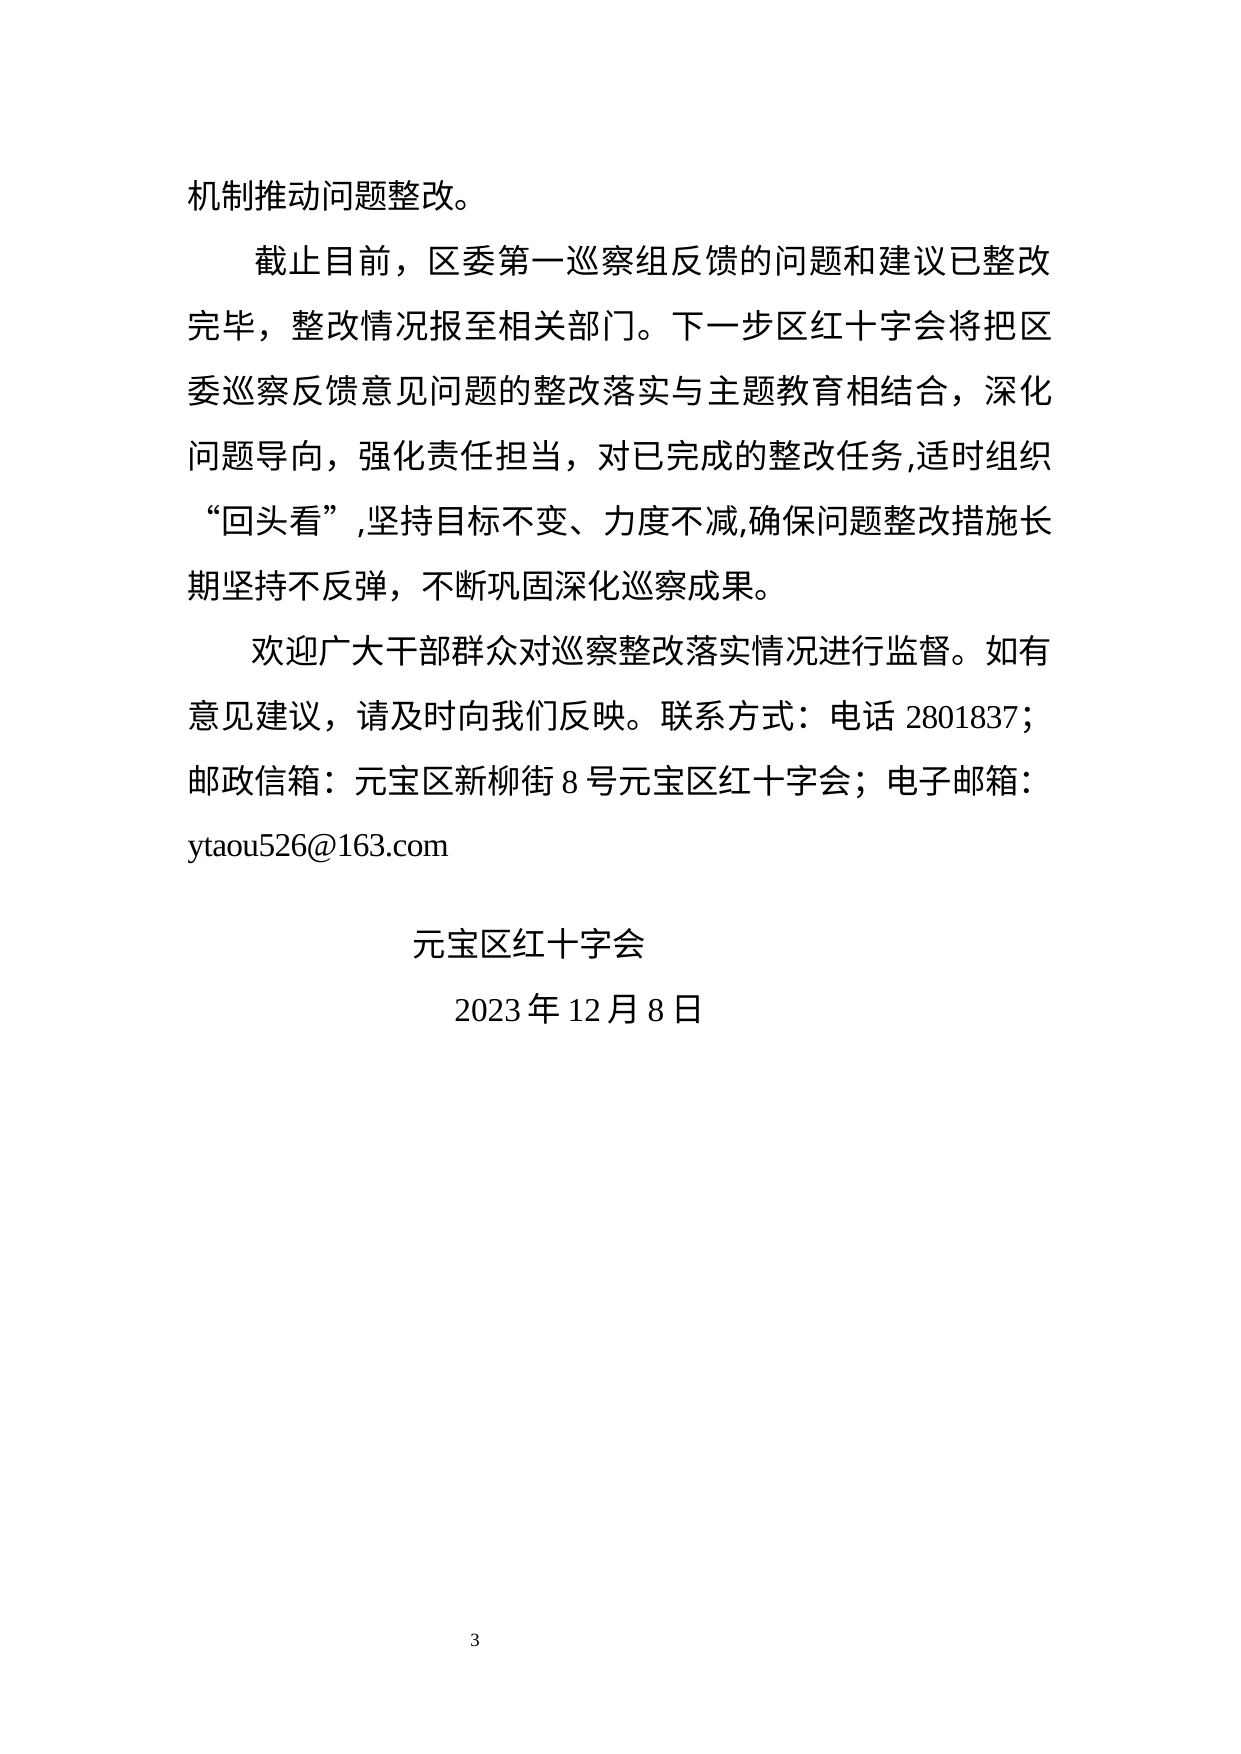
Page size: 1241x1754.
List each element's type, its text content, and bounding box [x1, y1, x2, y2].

text 2023年12月8日 [187, 974, 1053, 1039]
text 截止目前，区委第一巡察组反馈的问题和建议已整改完毕，整改情况报至相关部门。下一步区红十字会将把区委巡察反馈意见问题的整改落实与主题教育相结合，深化问题导向，强化责任担当，对已完成的整改任务,适时组织“回头看”,坚持目标不变、力度不减,确保问题整改措施长期坚持不反弹，不断巩固深化巡察成果。 [187, 227, 1053, 617]
text 欢迎广大干部群众对巡察整改落实情况进行监督。如有意见建议，请及时向我们反映。联系方式：电话2801837；邮政信箱：元宝区新柳街8号元宝区红十字会；电子邮箱：ytaou526@163.com [187, 617, 1053, 877]
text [187, 162, 1053, 227]
text 元宝区红十字会 [187, 909, 1053, 974]
